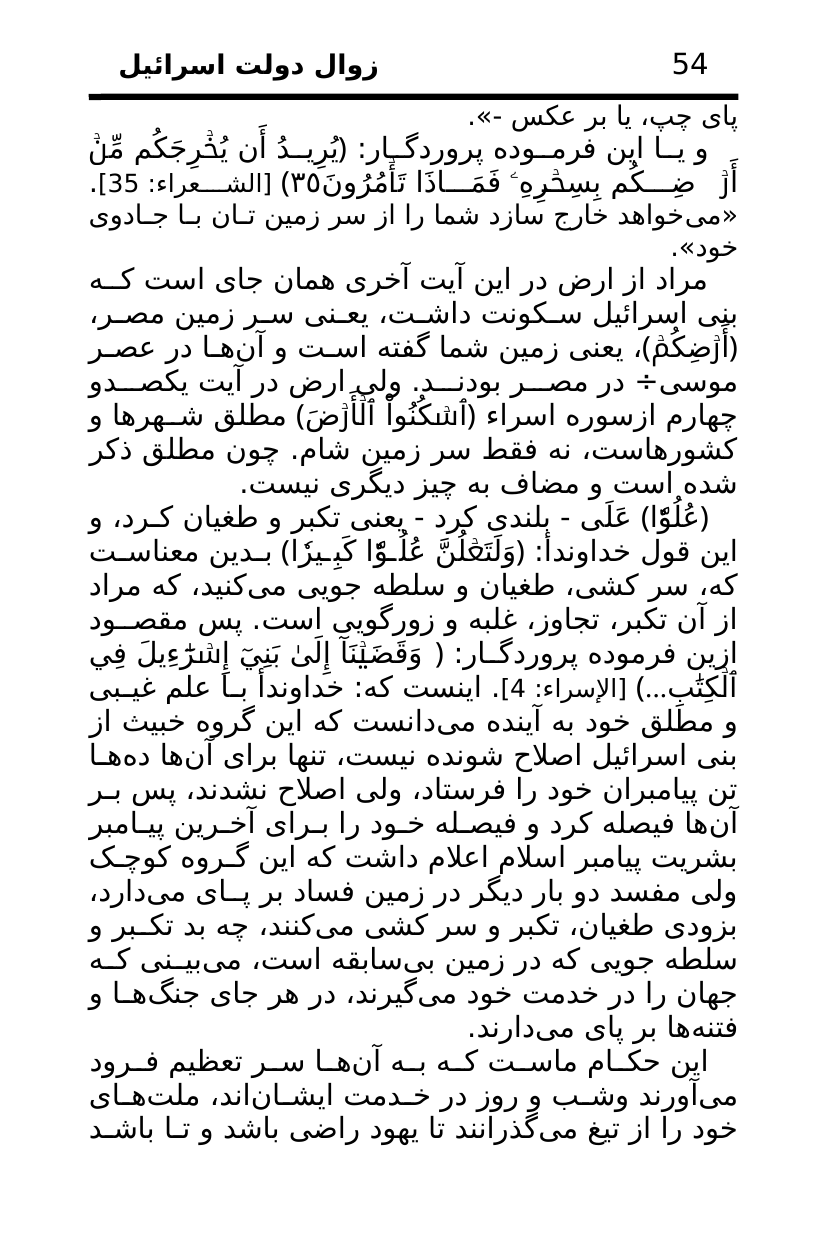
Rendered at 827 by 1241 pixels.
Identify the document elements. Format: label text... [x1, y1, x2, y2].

text ﴿عُلُوّٗا﴾ عَلَی - بلندی کرد - یعنی تکبر و طغیان کرد، و این قول خداوندأ: ﴿وَلَتَعۡلُنَّ عُلُوّٗا كَبِيرٗا﴾ بدین معناست که، سر کشی، طغیان و سلطه جویی می‌کنید، که مراد از آن تکبر، تجاوز، غلبه و زورگویی است. پس مقصود ازین فرموده پروردگار: ﴿وَقَضَيۡنَآ إِلَىٰ بَنِيٓ إِسۡرَٰٓءِيلَ فِي ٱلۡكِتَٰبِ...﴾ [الإسراء: 4]. اینست که: خداوندأ با علم غیبی و مطلق خود به آینده می‌دانست که این گروه خبیث از بنی اسرائیل اصلاح شونده نیست، تنها برای آن‌ها ده‌ها تن پیامبران خود را فرستاد، ولی اصلاح نشدند، پس بر آن‌ها فیصله کرد و فیصله خود را برای آخرین پیامبر بشریت پیامبر اسلام اعلام داشت که این گروه کوچک ولی مفسد دو بار دیگر در زمین فساد بر پای می‌دارد، بزودی طغیان، تکبر و سر کشی می‌کنند، چه بد تکبر و سلطه جویی که در زمین بی‌سابقه است، می‌بینی که جهان را در خدمت خود می‌گیرند، در هر جای جنگ‌ها و فتنه‌ها بر پای می‌دارند. [89, 500, 738, 1044]
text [89, 100, 738, 132]
text مراد از ارض در این آیت آخری همان جای است که بنی اسرائیل سکونت داشت، یعنی سر زمین مصر، ﴿أَرۡضِكُمۡ﴾، یعنی زمین شما گفته است و آن‌ها در عصر موسی÷ در مصر بودند. ولی ارض در آیت یکصدو چهارم ازسوره اسراء ﴿ٱسۡكُنُواْ ٱلۡأَرۡضَ﴾ مطلق شهرها و کشورهاست، نه فقط سر زمین شام. چون مطلق ذکر شده است و مضاف به چیز دیگری نیست. [89, 263, 738, 500]
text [89, 1044, 738, 1146]
text و یا این فرموده پروردگار: ﴿يُرِيدُ أَن يُخۡرِجَكُم مِّنۡ أَرۡضِكُم بِسِحۡرِهِۦ فَمَاذَا تَأۡمُرُونَ٣٥﴾ [الشعراء: 35]. «می‌خواهد خارج سازد شما را از سر زمین تان با جادوی خود». [89, 132, 738, 263]
